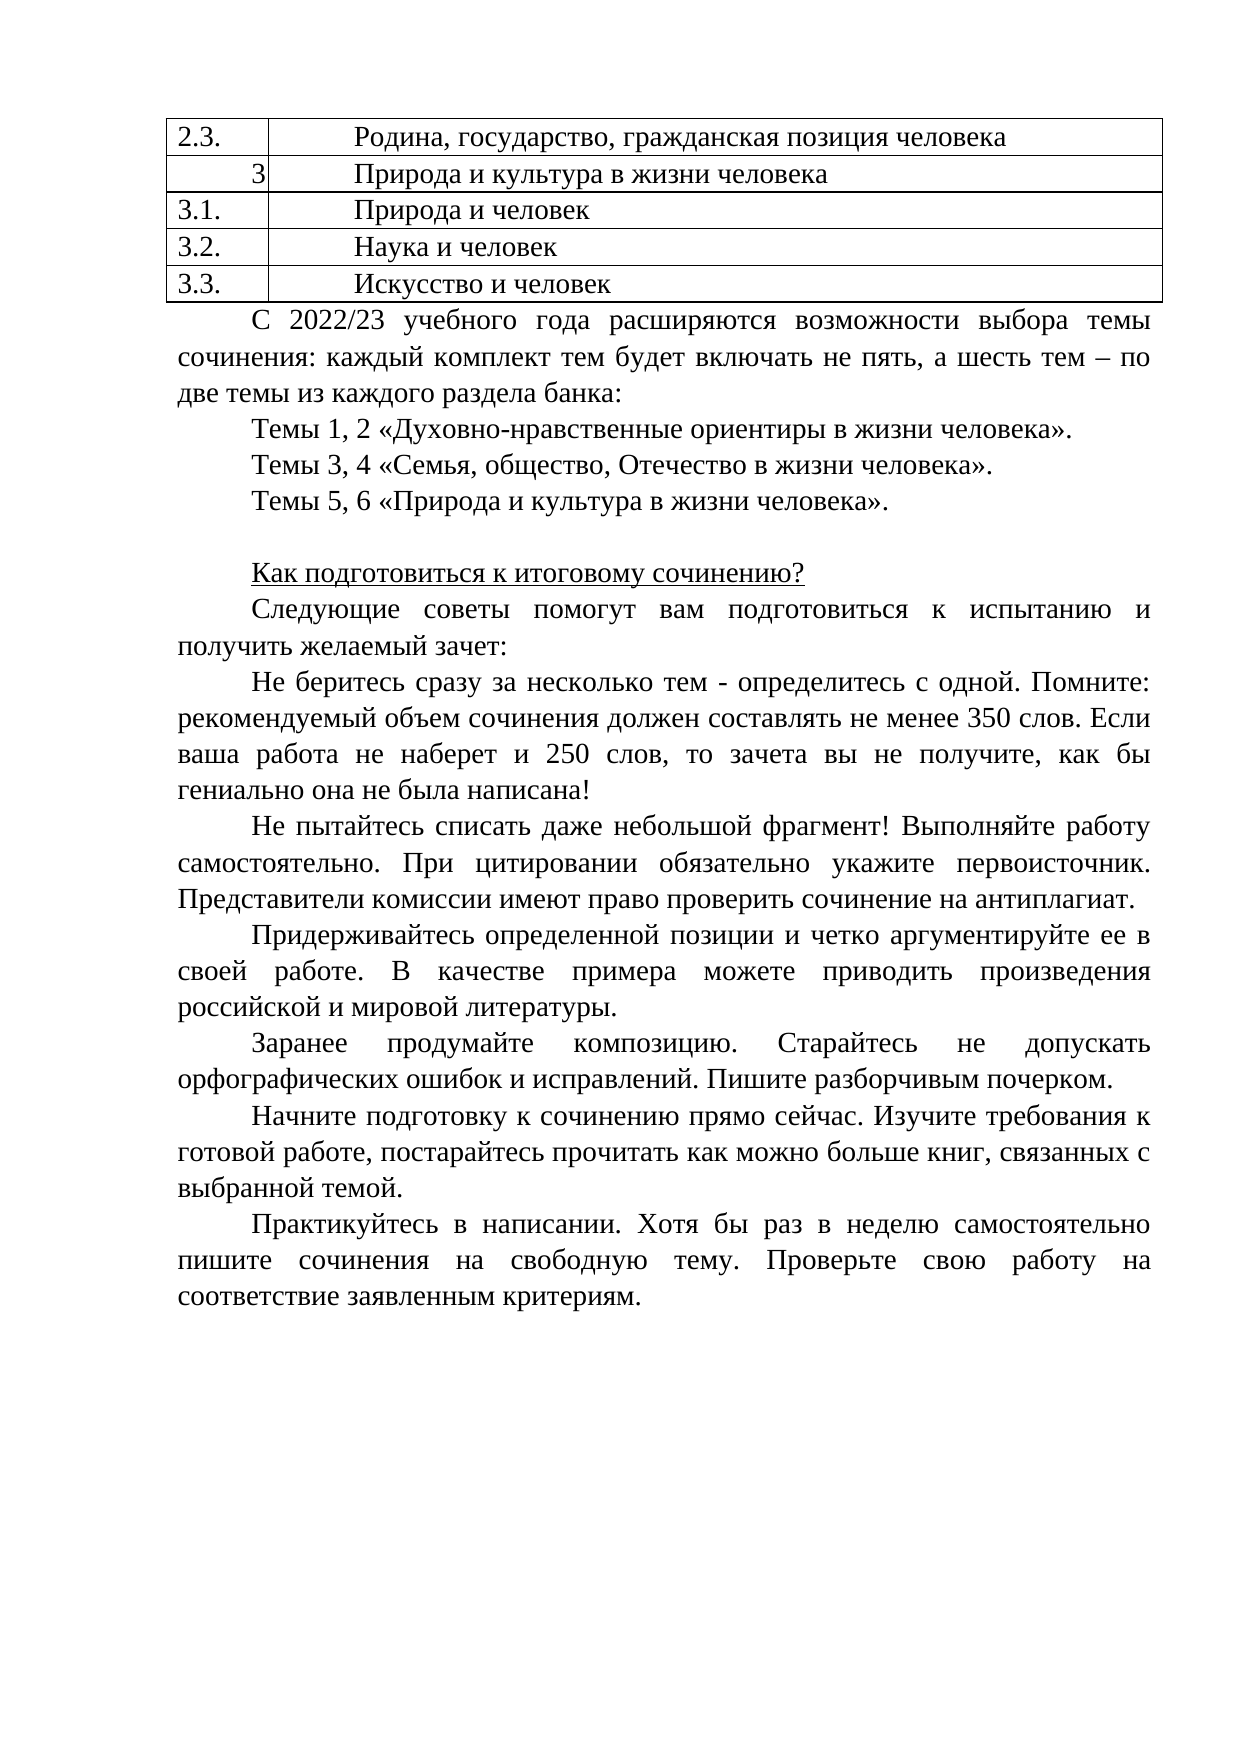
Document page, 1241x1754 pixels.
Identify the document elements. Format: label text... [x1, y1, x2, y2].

table_cell Природа и культура в жизни человека [269, 156, 1162, 191]
text С 2022/23 учебного года расширяются возможности выбора темы сочинения: каждый комплект тем будет включать не пять, а шесть тем – по две темы из каждого раздела банка: [177, 303, 1152, 408]
table_cell Родина, государство, гражданская позиция человека [269, 119, 1162, 155]
table_cell Природа и человек [269, 193, 1162, 228]
text Практикуйтесь в написании. Хотя бы раз в неделю самостоятельно пишите сочинения на свободную тему. Проверьте свою работу на соответствие заявленным критериям. [177, 1206, 1152, 1312]
text Следующие советы помогут вам подготовиться к испытанию и получить желаемый зачет: [177, 592, 1152, 661]
table_cell Наука и человек [269, 229, 1162, 265]
text Темы 5, 6 «Природа и культура в жизни человека». [177, 483, 1152, 517]
text Не беритесь сразу за несколько тем - определитесь с одной. Помните: рекомендуемый объем сочинения должен составлять не менее 350 слов. Если ваша работа не наберет и 250 слов, то зачета вы не получите, как бы гениально она не была написана! [177, 664, 1152, 806]
table_cell Искусство и человек [269, 266, 1162, 301]
text Заранее продумайте композицию. Старайтесь не допускать орфографических ошибок и исправлений. Пишите разборчивым почерком. [177, 1025, 1152, 1095]
text Начните подготовку к сочинению прямо сейчас. Изучите требования к готовой работе, постарайтесь прочитать как можно больше книг, связанных с выбранной темой. [177, 1098, 1152, 1203]
table_cell 3.2. [167, 229, 268, 265]
table_cell 3.3. [167, 266, 268, 301]
text Придерживайтесь определенной позиции и четко аргументируйте ее в своей работе. В качестве примера можете приводить произведения российской и мировой литературы. [177, 917, 1152, 1023]
table_cell 2.3. [167, 119, 268, 155]
text Как подготовиться к итоговому сочинению? [177, 556, 1152, 589]
text Темы 1, 2 «Духовно-нравственные ориентиры в жизни человека». [177, 411, 1152, 444]
text Темы 3, 4 «Семья, общество, Отечество в жизни человека». [177, 447, 1152, 481]
table_cell 3 [167, 156, 268, 191]
text Не пытайтесь списать даже небольшой фрагмент! Выполняйте работу самостоятельно. При цитировании обязательно укажите первоисточник. Представители комиссии имеют право проверить сочинение на антиплагиат. [177, 808, 1152, 914]
table_cell 3.1. [167, 193, 268, 228]
